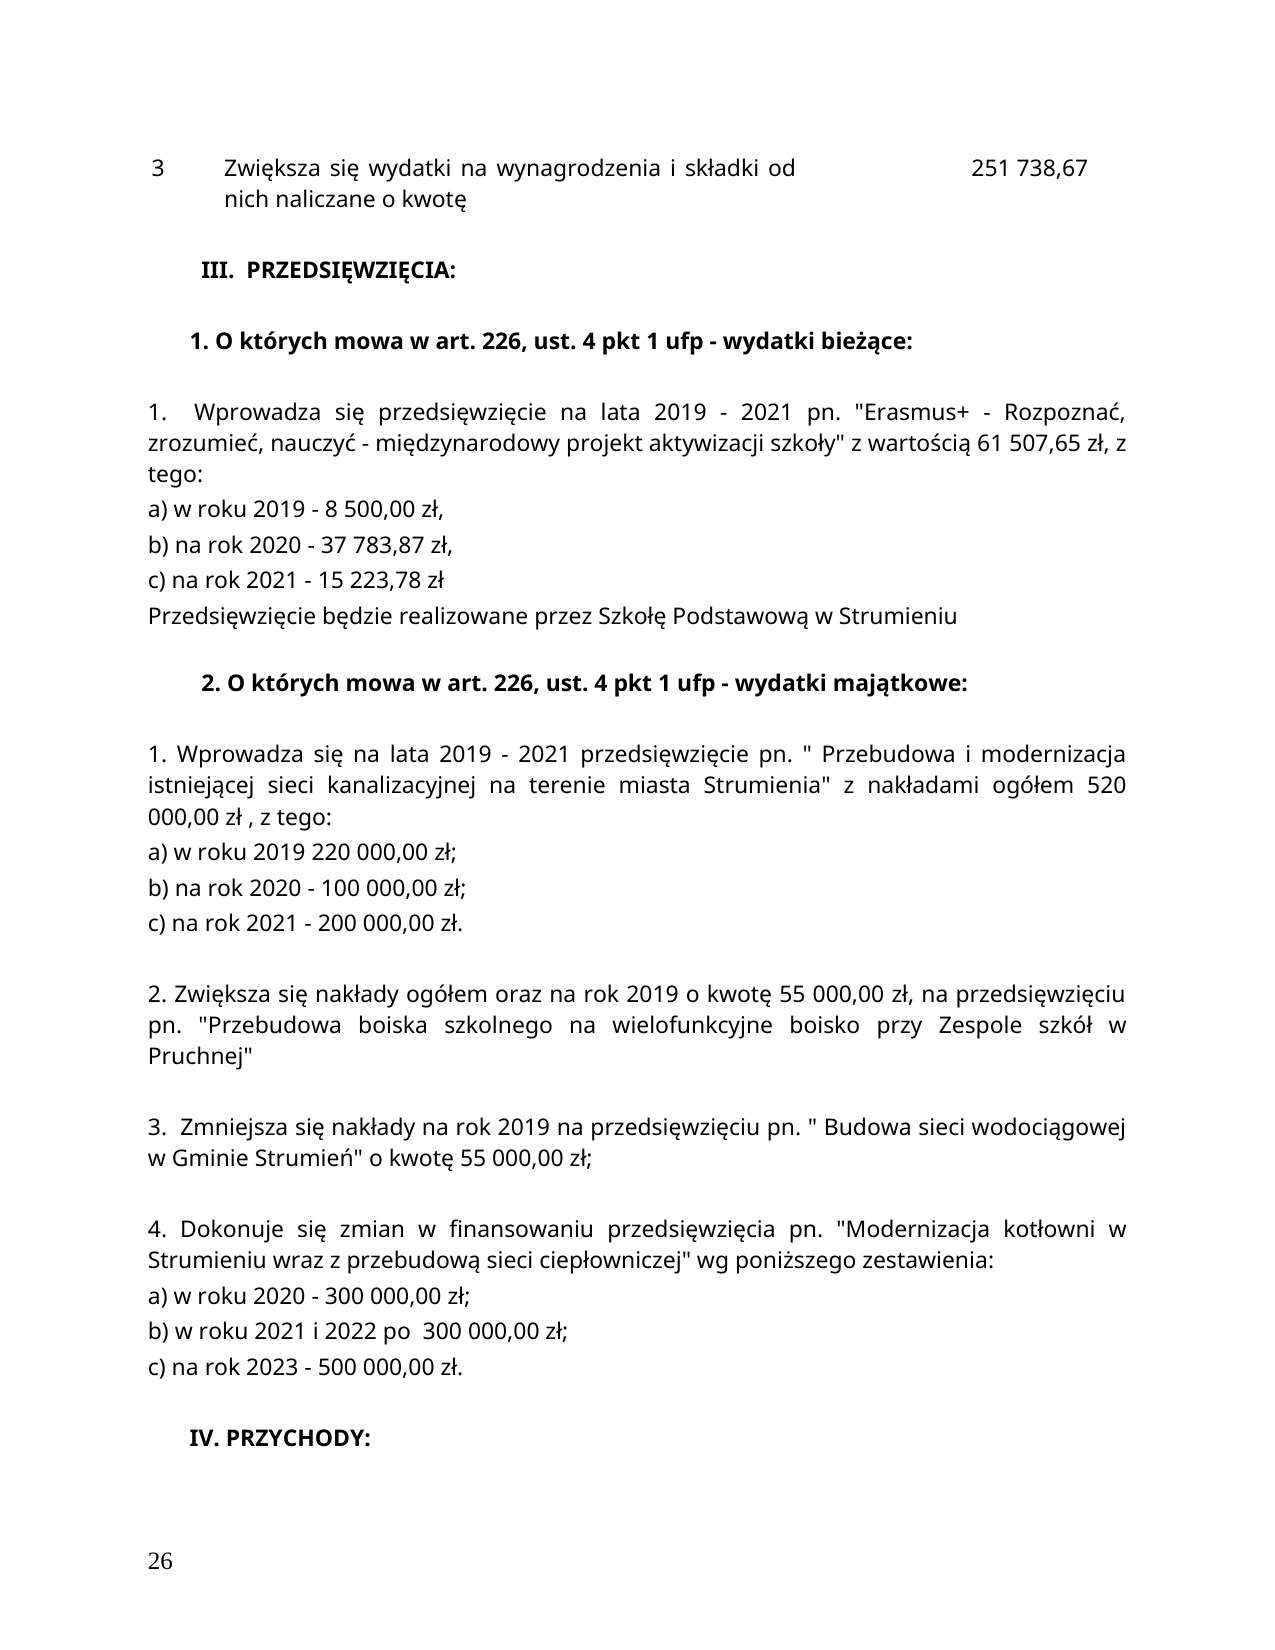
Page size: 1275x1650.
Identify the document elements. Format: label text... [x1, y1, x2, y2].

text c) na rok 2023 - 500 000,00 zł. [148, 1351, 1127, 1382]
text 4. Dokonuje się zmian w finansowaniu przedsięwzięcia pn. "Modernizacja kotłowni w Strumieniu wraz z przebudową sieci ciepłowniczej" wg poniższego zestawienia: [148, 1213, 1127, 1276]
text 2. O których mowa w art. 226, ust. 4 pkt 1 ufp - wydatki majątkowe: [148, 667, 1127, 698]
text 1. Wprowadza się przedsięwzięcie na lata 2019 - 2021 pn. "Erasmus+ - Rozpoznać, zrozumieć, nauczyć - międzynarodowy projekt aktywizacji szkoły" z wartością 61 507,65 zł, z tego: [148, 396, 1127, 489]
table_cell Zwiększa się wydatki na wynagrodzenia i składki od nich naliczane o kwotę [220, 148, 802, 214]
text a) w roku 2019 220 000,00 zł; [148, 836, 1127, 867]
text b) na rok 2020 - 100 000,00 zł; [148, 871, 1127, 903]
text b) na rok 2020 - 37 783,87 zł, [148, 529, 1127, 560]
text a) w roku 2019 - 8 500,00 zł, [148, 493, 1127, 525]
text 1. Wprowadza się na lata 2019 - 2021 przedsięwzięcie pn. " Przebudowa i modernizacja istniejącej sieci kanalizacyjnej na terenie miasta Strumienia" z nakładami ogółem 520 000,00 zł , z tego: [148, 738, 1127, 832]
text IV. PRZYCHODY: [148, 1421, 1127, 1453]
table_cell 251 738,67 [802, 148, 1093, 214]
text III. PRZEDSIĘWZIĘCIA: [148, 254, 1126, 285]
text c) na rok 2021 - 15 223,78 zł [148, 564, 1127, 596]
text 3. Zmniejsza się nakłady na rok 2019 na przedsięwzięciu pn. " Budowa sieci wodociągowej w Gminie Strumień" o kwotę 55 000,00 zł; [148, 1111, 1127, 1173]
text 1. O których mowa w art. 226, ust. 4 pkt 1 ufp - wydatki bieżące: [148, 325, 1127, 356]
table_cell 3 [148, 148, 220, 214]
text Przedsięwzięcie będzie realizowane przez Szkołę Podstawową w Strumieniu [148, 600, 1127, 631]
text b) w roku 2021 i 2022 po 300 000,00 zł; [148, 1315, 1127, 1346]
text c) na rok 2021 - 200 000,00 zł. [148, 907, 1127, 938]
text a) w roku 2020 - 300 000,00 zł; [148, 1280, 1127, 1311]
text 2. Zwiększa się nakłady ogółem oraz na rok 2019 o kwotę 55 000,00 zł, na przedsięwzięciu pn. "Przebudowa boiska szkolnego na wielofunkcyjne boisko przy Zespole szkół w Pruchnej" [148, 978, 1127, 1071]
